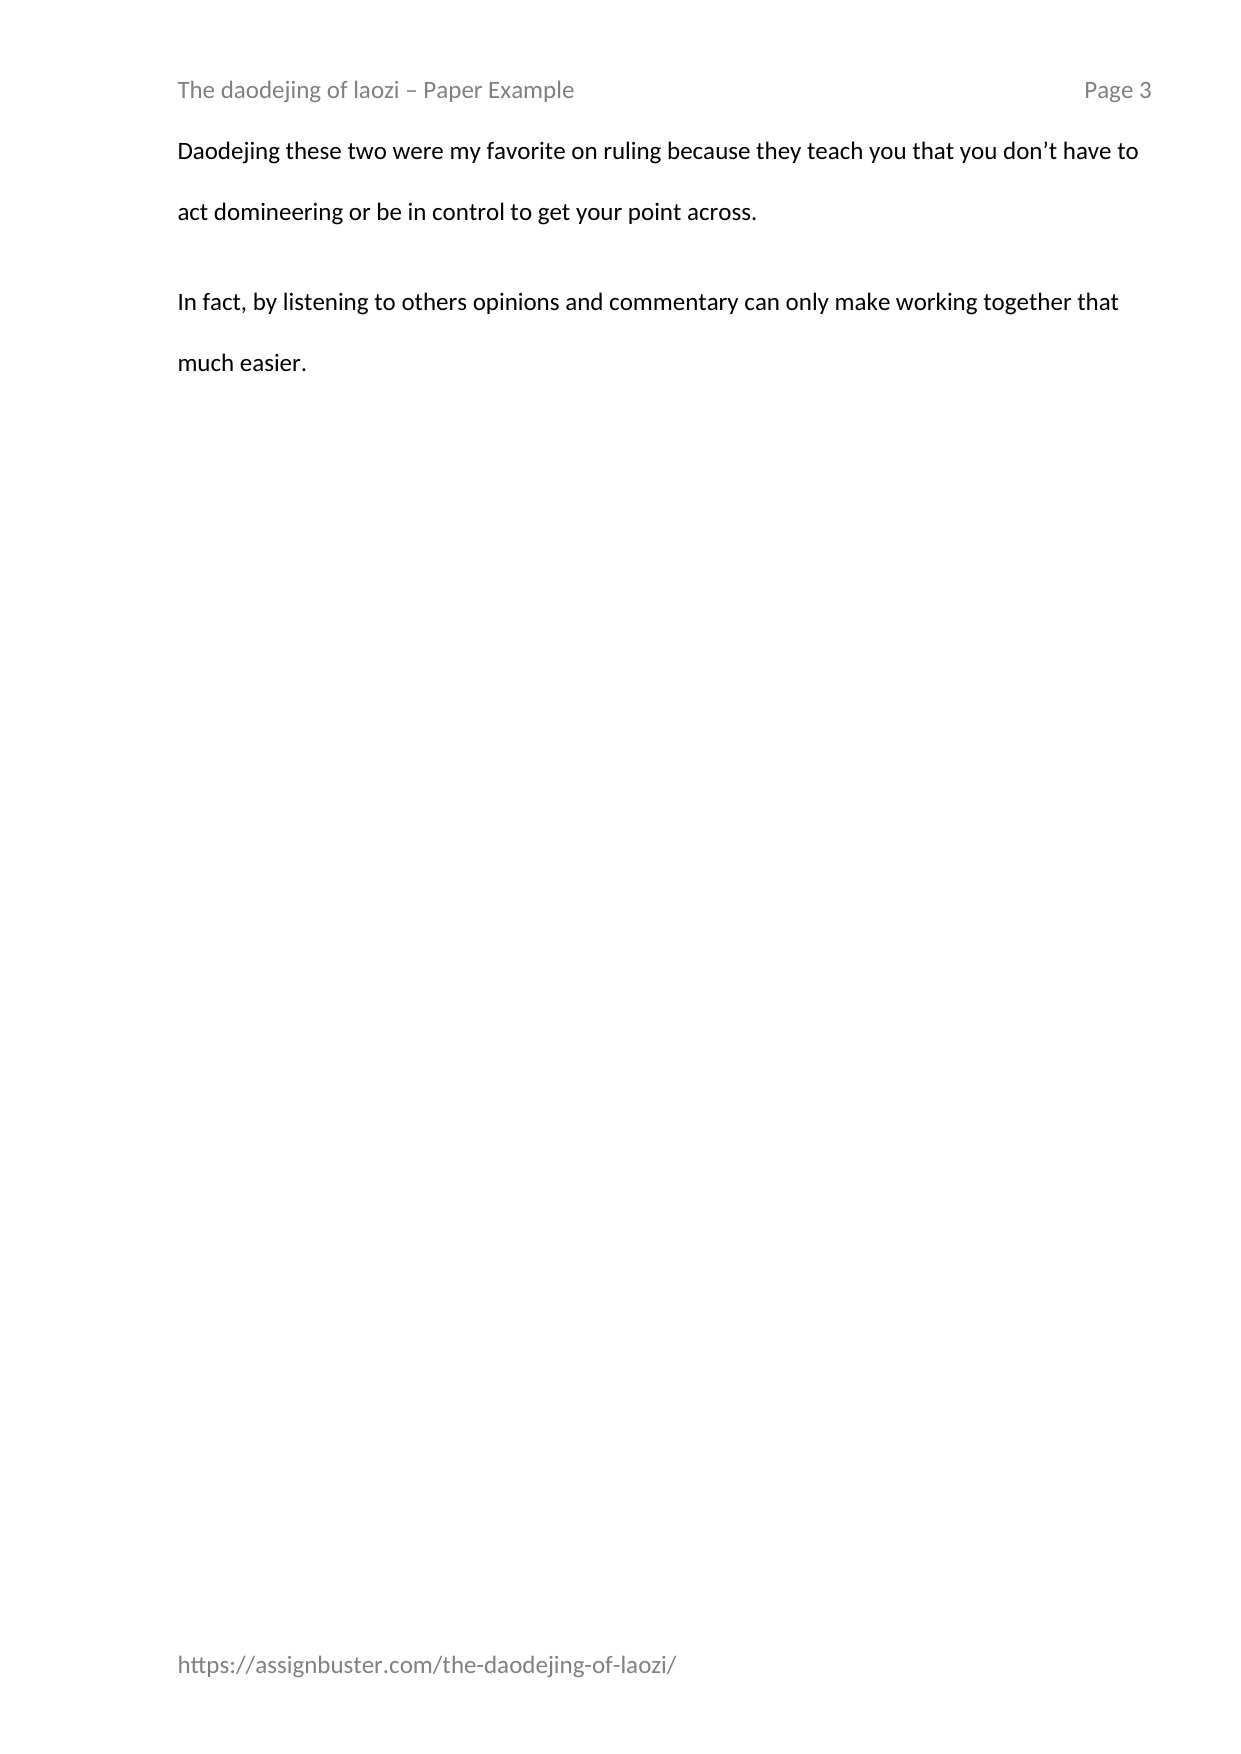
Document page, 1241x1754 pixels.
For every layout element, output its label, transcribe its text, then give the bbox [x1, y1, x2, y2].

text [177, 135, 1152, 226]
text In fact, by listening to others opinions and commentary can only make working together that much easier. [177, 286, 1152, 378]
